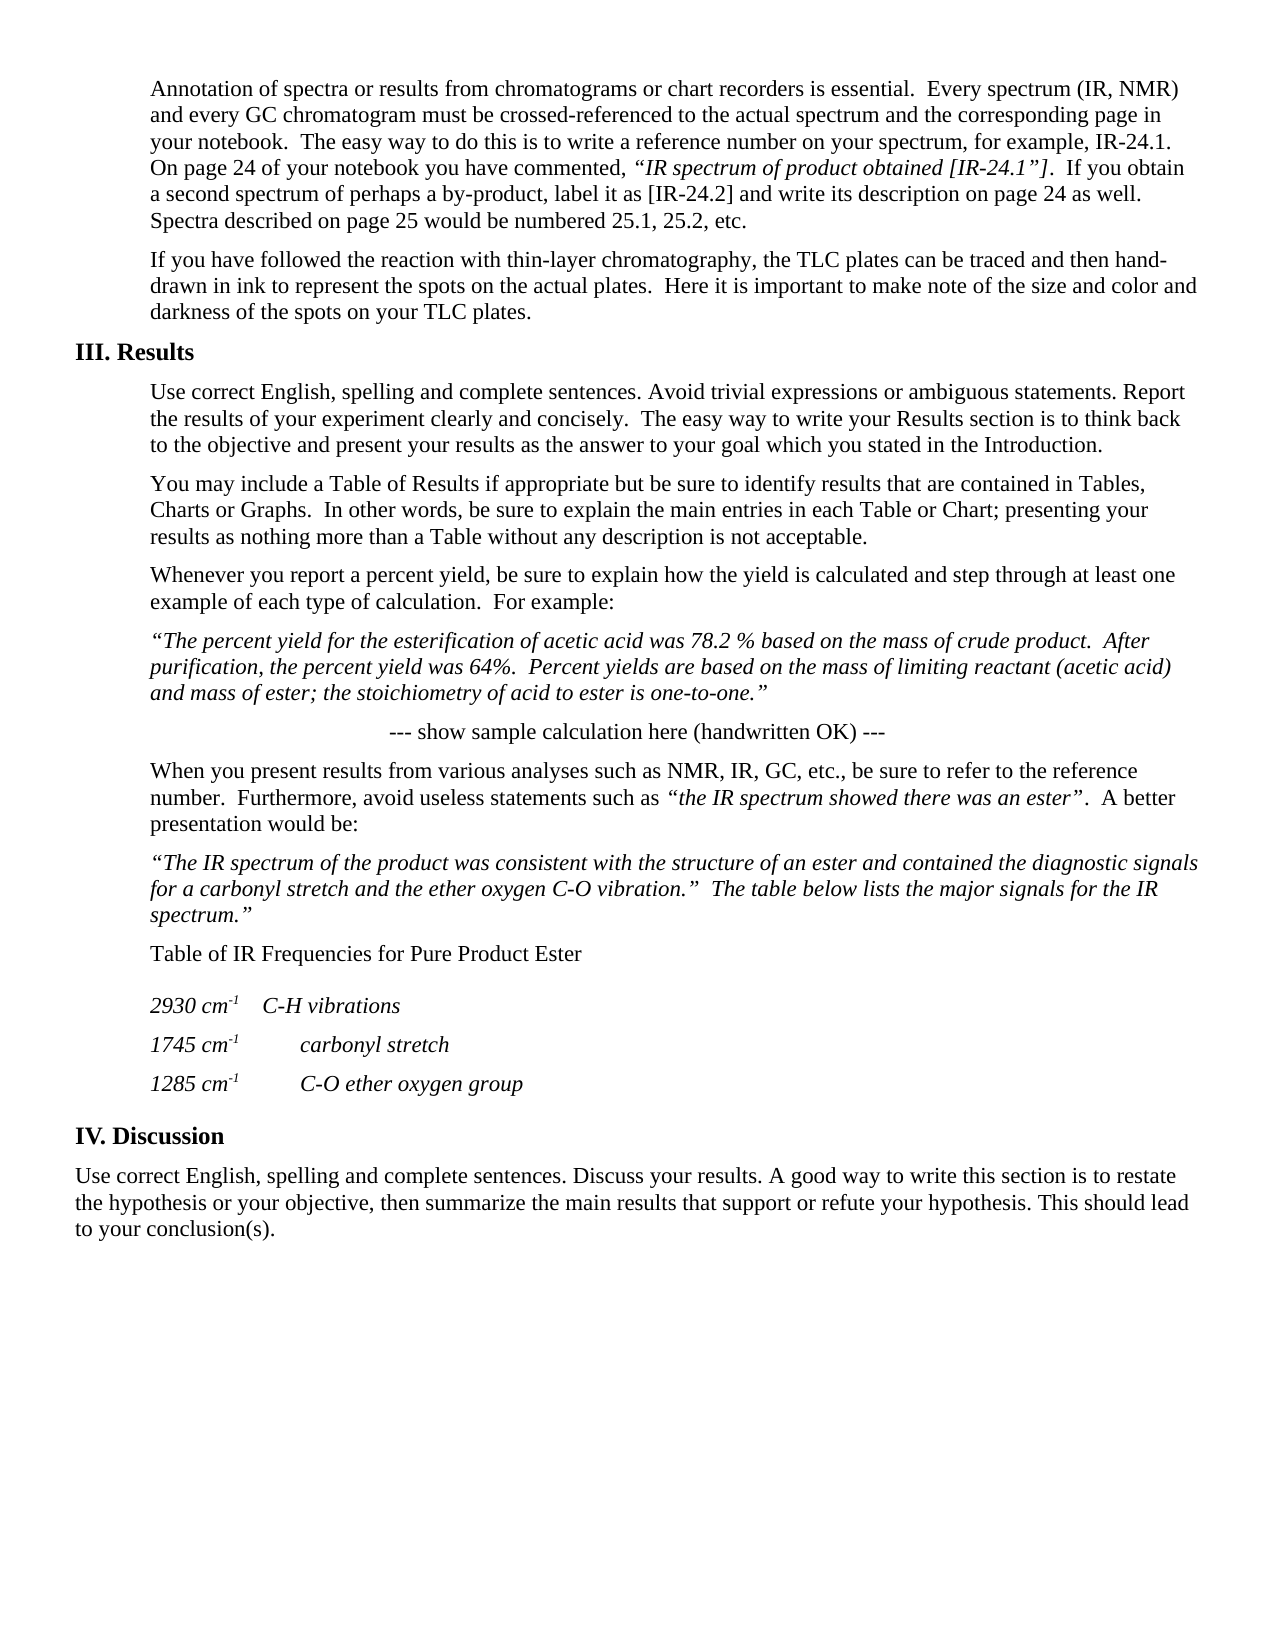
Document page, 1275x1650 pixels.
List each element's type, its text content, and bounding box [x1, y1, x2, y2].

text When you present results from various analyses such as NMR, IR, GC, etc., be sure to refer to the reference number. Furthermore, avoid useless statements such as “the IR spectrum showed there was an ester”. A better presentation would be: [150, 757, 1200, 836]
subtitle IV. Discussion [75, 1121, 1200, 1150]
text If you have followed the reaction with thin-layer chromatography, the TLC plates can be traced and then hand-drawn in ink to represent the spots on the actual plates. Here it is important to make note of the size and color and darkness of the spots on your TLC plates. [150, 246, 1200, 325]
text 1285 cm-1 C-O ether oxygen group [150, 1070, 1200, 1096]
text Whenever you report a percent yield, be sure to explain how the yield is calculated and step through at least one example of each type of calculation. For example: [150, 562, 1200, 614]
text Table of IR Frequencies for Pure Product Ester [150, 940, 1200, 967]
text “The percent yield for the esterification of acetic acid was 78.2 % based on the mass of crude product. After purification, the percent yield was 64%. Percent yields are based on the mass of limiting reactant (acetic acid) and mass of ester; the stoichiometry of acid to ester is one-to-one.” [150, 627, 1200, 706]
text 2930 cm-1 C-H vibrations [150, 992, 1200, 1019]
text Annotation of spectra or results from chromatograms or chart recorders is essential. Every spectrum (IR, NMR) and every GC chromatogram must be crossed-referenced to the actual spectrum and the corresponding page in your notebook. The easy way to do this is to write a reference number on your spectrum, for example, IR-24.1. On page 24 of your notebook you have commented, “IR spectrum of product obtained [IR-24.1”]. If you obtain a second spectrum of perhaps a by-product, label it as [IR-24.2] and write its description on page 24 as well. Spectra described on page 25 would be numbered 25.1, 25.2, etc. [150, 75, 1200, 233]
text You may include a Table of Results if appropriate but be sure to identify results that are contained in Tables, Charts or Graphs. In other words, be sure to explain the main entries in each Table or Chart; presenting your results as nothing more than a Table without any description is not acceptable. [150, 470, 1200, 549]
text --- show sample calculation here (handwritten OK) --- [75, 718, 1200, 745]
text Use correct English, spelling and complete sentences. Discuss your results. A good way to write this section is to restate the hypothesis or your objective, then summarize the main results that support or refute your hypothesis. This should lead to your conclusion(s). [75, 1163, 1200, 1242]
text 1745 cm-1 carbonyl stretch [150, 1031, 1200, 1057]
text Use correct English, spelling and complete sentences. Avoid trivial expressions or ambiguous statements. Report the results of your experiment clearly and concisely. The easy way to write your Results section is to think back to the objective and present your results as the answer to your goal which you stated in the Introduction. [150, 378, 1200, 457]
text “The IR spectrum of the product was consistent with the structure of an ester and contained the diagnostic signals for a carbonyl stretch and the ether oxygen C-O vibration.” The table below lists the major signals for the IR spectrum.” [150, 849, 1200, 928]
subtitle III. Results [75, 337, 1200, 366]
